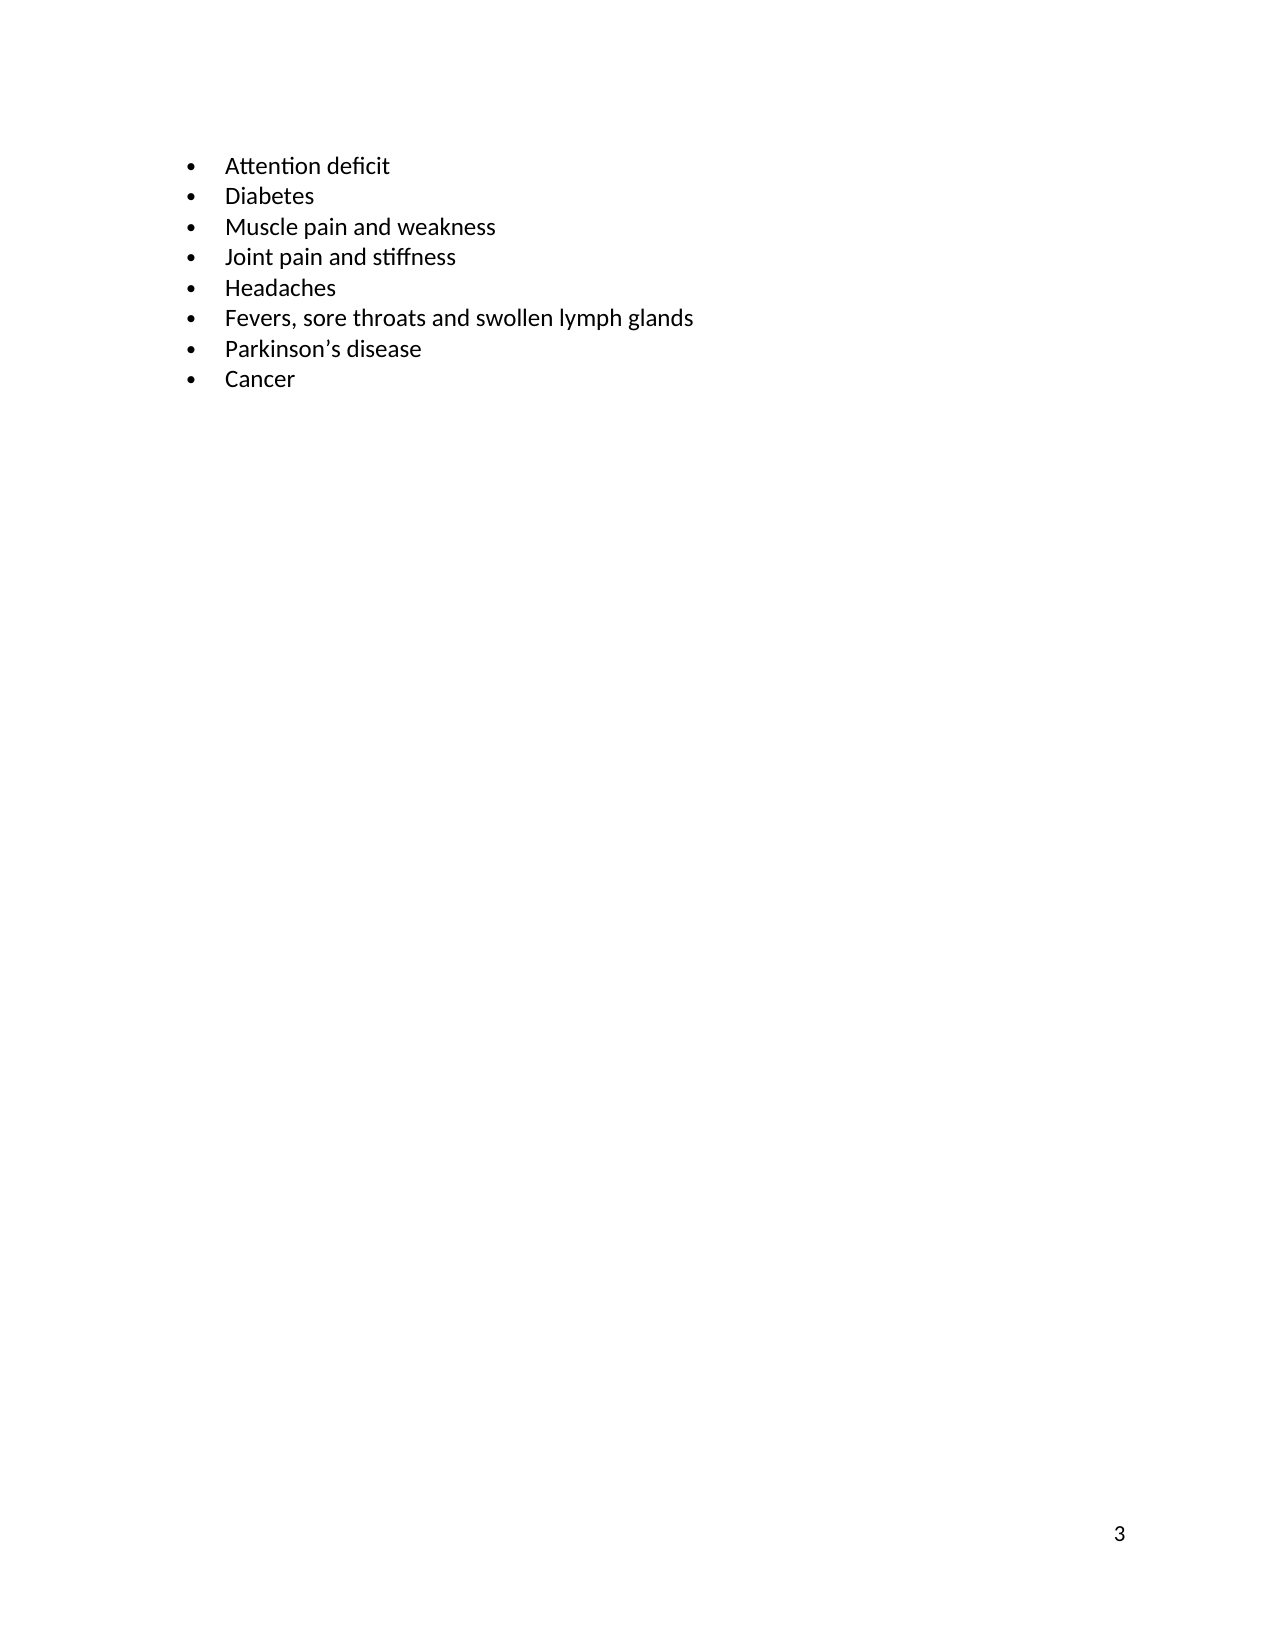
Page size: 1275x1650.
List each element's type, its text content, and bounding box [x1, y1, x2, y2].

list Headaches [187, 272, 1125, 303]
list Cancer [187, 364, 1125, 394]
list Fevers, sore throats and swollen lymph glands [187, 303, 1125, 333]
list Diabetes [187, 181, 1125, 211]
list Parkinson’s disease [187, 333, 1125, 364]
list Joint pain and stiffness [187, 242, 1125, 272]
list Attention deficit [187, 150, 1125, 181]
list Muscle pain and weakness [187, 211, 1125, 242]
